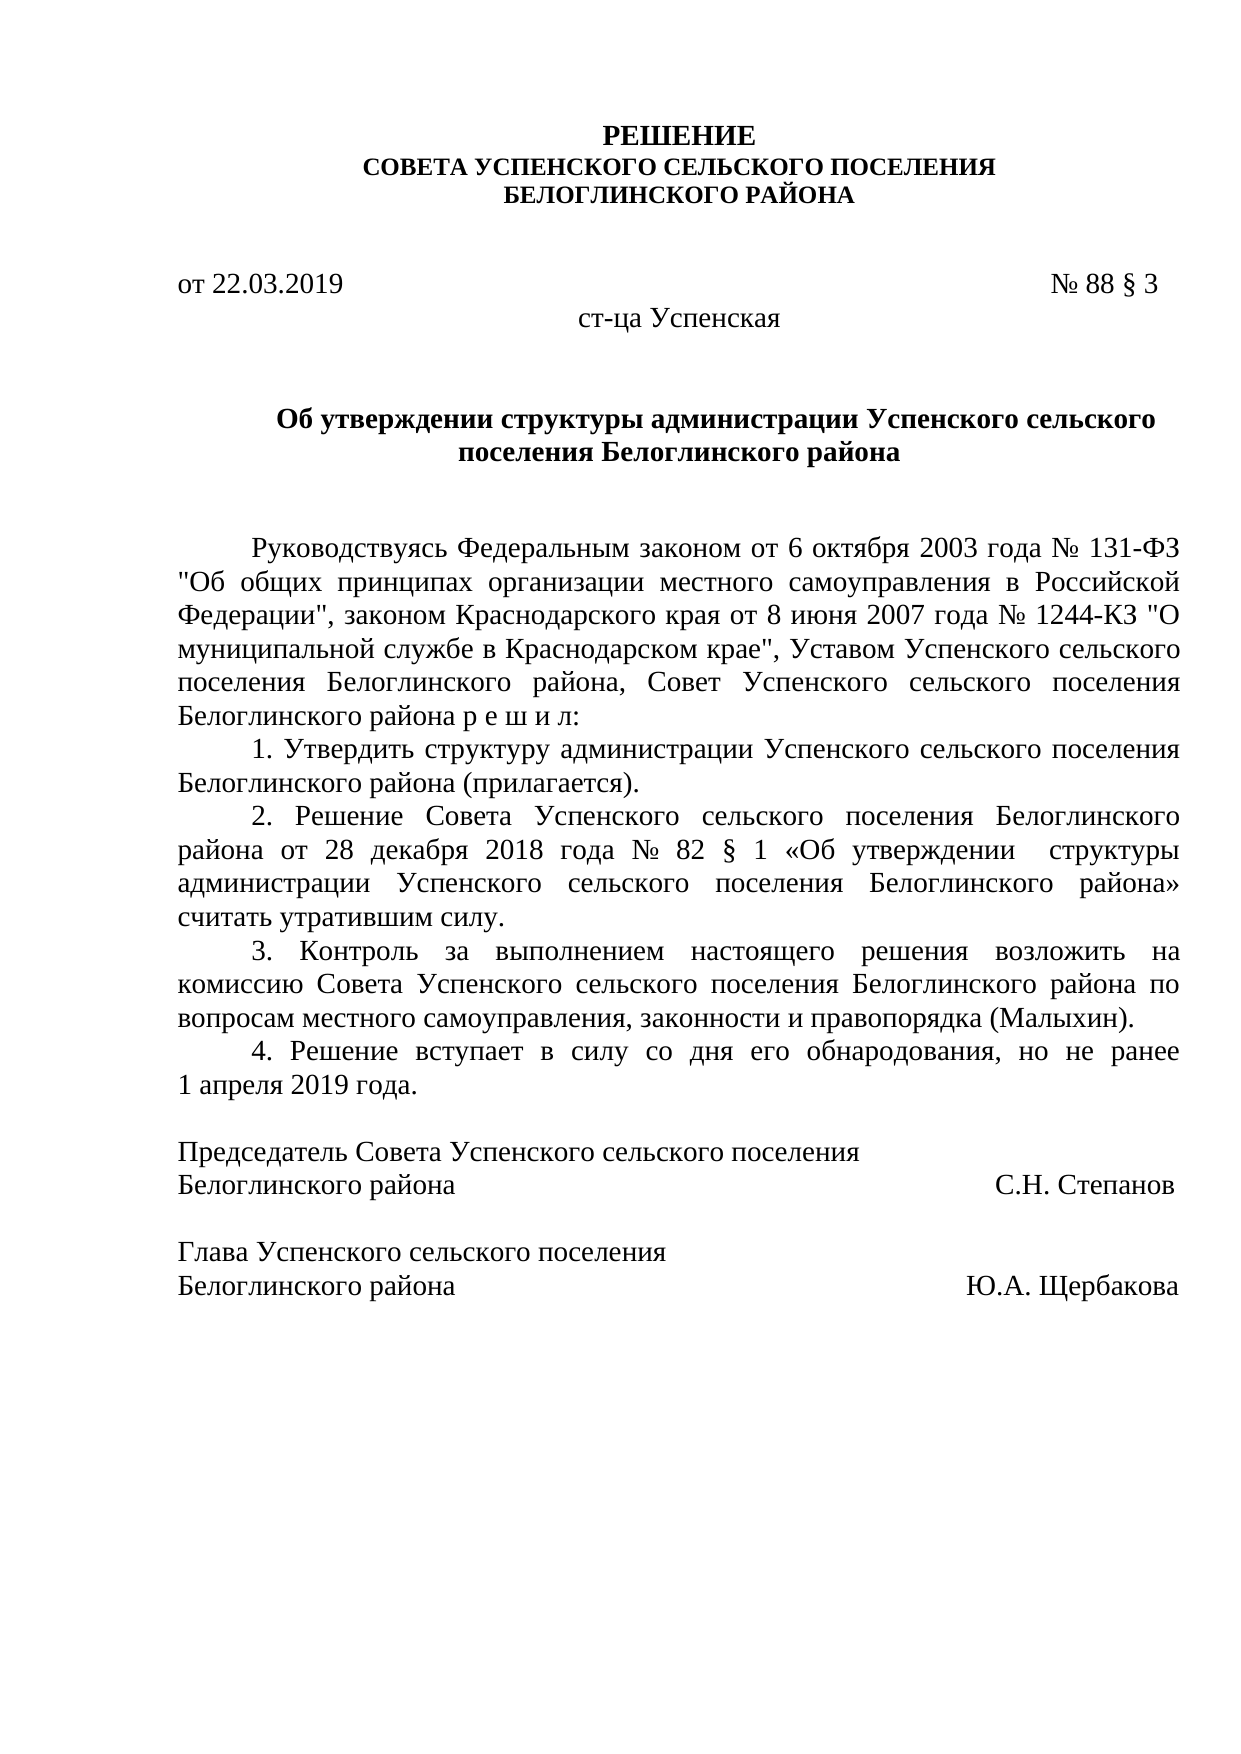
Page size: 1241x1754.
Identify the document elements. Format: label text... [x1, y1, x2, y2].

text ст-ца Успенская [177, 300, 1181, 334]
text 2. Решение Совета Успенского сельского поселения Белоглинского района от 28 декабря 2018 года № 82 § 1 «Об утверждении структуры администрации Успенского сельского поселения Белоглинского района» считать утратившим силу. [177, 798, 1181, 933]
text Белоглинского района Ю.А. Щербакова [177, 1268, 1181, 1302]
text 4. Решение вступает в силу со дня его обнародования, но не ранее 1 апреля 2019 года. [177, 1033, 1181, 1100]
subtitle РЕШЕНИЕ [177, 118, 1181, 152]
text Руководствуясь Федеральным законом от 6 октября 2003 года № 131-ФЗ "Об общих принципах организации местного самоуправления в Российской Федерации", законом Краснодарского края от 8 июня 2007 года № 1244-КЗ "О муниципальной службе в Краснодарском крае", Уставом Успенского сельского поселения Белоглинского района, Совет Успенского сельского поселения Белоглинского района р е ш и л: [177, 530, 1181, 731]
text 3. Контроль за выполнением настоящего решения возложить на комиссию Совета Успенского сельского поселения Белоглинского района по вопросам местного самоуправления, законности и правопорядка (Малыхин). [177, 933, 1181, 1033]
text Председатель Совета Успенского сельского поселения [177, 1134, 1181, 1167]
text от 22.03.2019 № 88 § 3 [177, 267, 1181, 300]
text Белоглинского района С.Н. Степанов [177, 1167, 1181, 1201]
text Глава Успенского сельского поселения [177, 1234, 1181, 1268]
title СОВЕТА УСПЕНСКОГО СЕЛЬСКОГО ПОСЕЛЕНИЯ [177, 152, 1181, 180]
text 1. Утвердить структуру администрации Успенского сельского поселения Белоглинского района (прилагается). [177, 731, 1181, 798]
title БЕЛОГЛИНСКОГО РАЙОНА [177, 180, 1181, 209]
text Об утверждении структуры администрации Успенского сельского поселения Белоглинского района [177, 401, 1181, 468]
